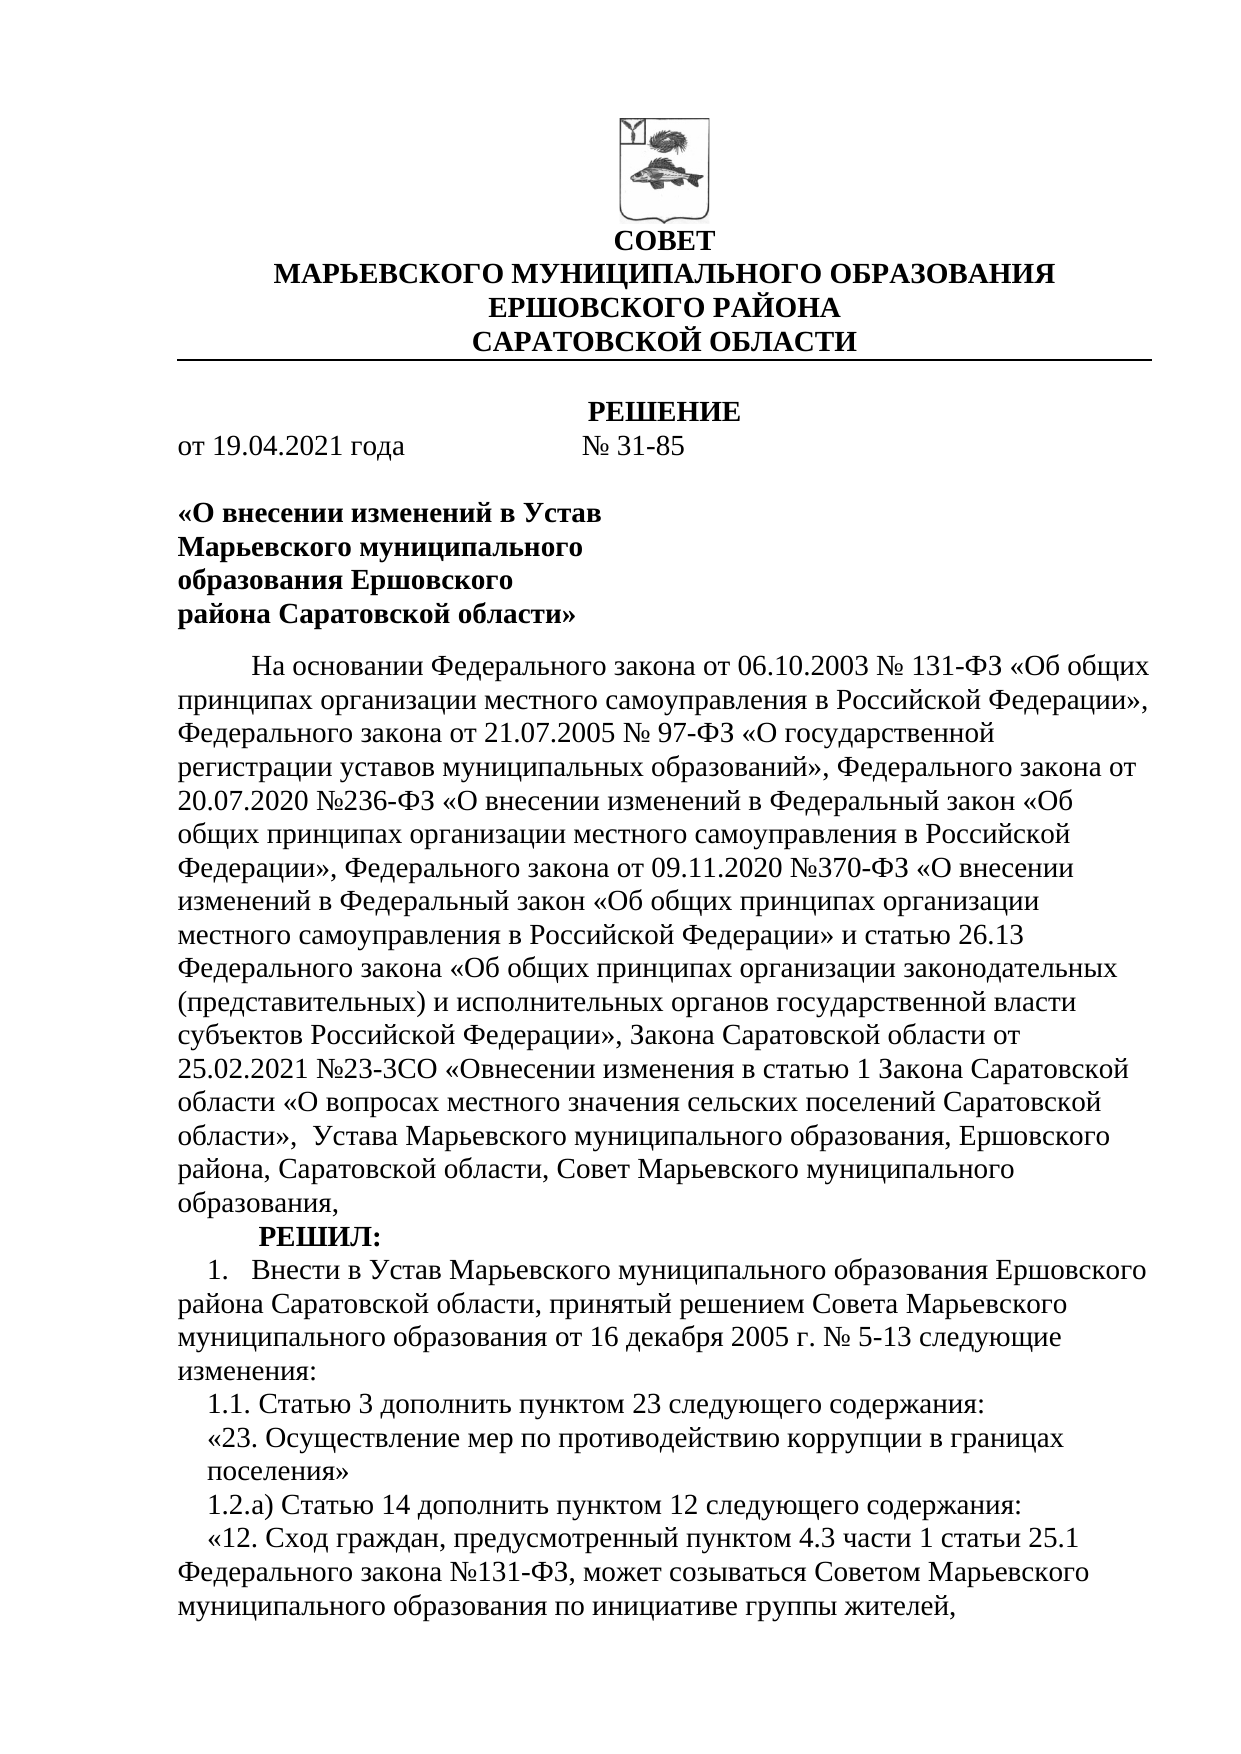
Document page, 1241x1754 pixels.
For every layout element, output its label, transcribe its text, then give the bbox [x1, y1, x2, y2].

text ЕРШОВСКОГО РАЙОНА [177, 290, 1152, 324]
text СОВЕТ [177, 223, 1152, 257]
text На основании Федерального закона от 06.10.2003 № 131-ФЗ «Об общих принципах организации местного самоуправления в Российской Федерации», Федерального закона от 21.07.2005 № 97-ФЗ «О государственной регистрации уставов муниципальных образований», Федерального закона от 20.07.2020 №236-ФЗ «О внесении изменений в Федеральный закон «Об общих принципах организации местного самоуправления в Российской Федерации», Федерального закона от 09.11.2020 №370-ФЗ «О внесении изменений в Федеральный закон «Об общих принципах организации местного самоуправления в Российской Федерации» и статью 26.13 Федерального закона «Об общих принципах организации законодательных (представительных) и исполнительных органов государственной власти субъектов Российской Федерации», Закона Саратовской области от 25.02.2021 №23-3СО «Овнесении изменения в статью 1 Закона Саратовской области «О вопросах местного значения сельских поселений Саратовской области», Устава Марьевского муниципального образования, Ершовского района, Саратовской области, Совет Марьевского муниципального образования, [177, 648, 1152, 1219]
text МАРЬЕВСКОГО МУНИЦИПАЛЬНОГО ОБРАЗОВАНИЯ [177, 257, 1152, 290]
list а) Статью 14 дополнить пунктом 12 следующего содержания: [177, 1487, 1152, 1521]
text «О внесении изменений в Устав [177, 495, 1152, 529]
list Статью 3 дополнить пунктом 23 следующего содержания: [177, 1386, 1152, 1420]
list Внести в Устав Марьевского муниципального образования Ершовского района Саратовской области, принятый решением Совета Марьевского муниципального образования от 16 декабря . № 5-13 следующие изменения: [177, 1252, 1152, 1386]
text «23. Осуществление мер по противодействию коррупции в границах поселения» [207, 1420, 1152, 1487]
text от 19.04.2021 года № 31-85 [177, 428, 1152, 462]
text РЕШИЛ: [177, 1219, 1152, 1252]
text Марьевского муниципального [177, 529, 1152, 562]
text образования Ершовского [177, 562, 1152, 596]
text района Саратовской области» [177, 596, 1152, 629]
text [177, 1521, 1152, 1621]
text РЕШЕНИЕ [177, 394, 1152, 428]
text САРАТОВСКОЙ ОБЛАСТИ [177, 324, 1152, 359]
picture [619, 118, 710, 224]
